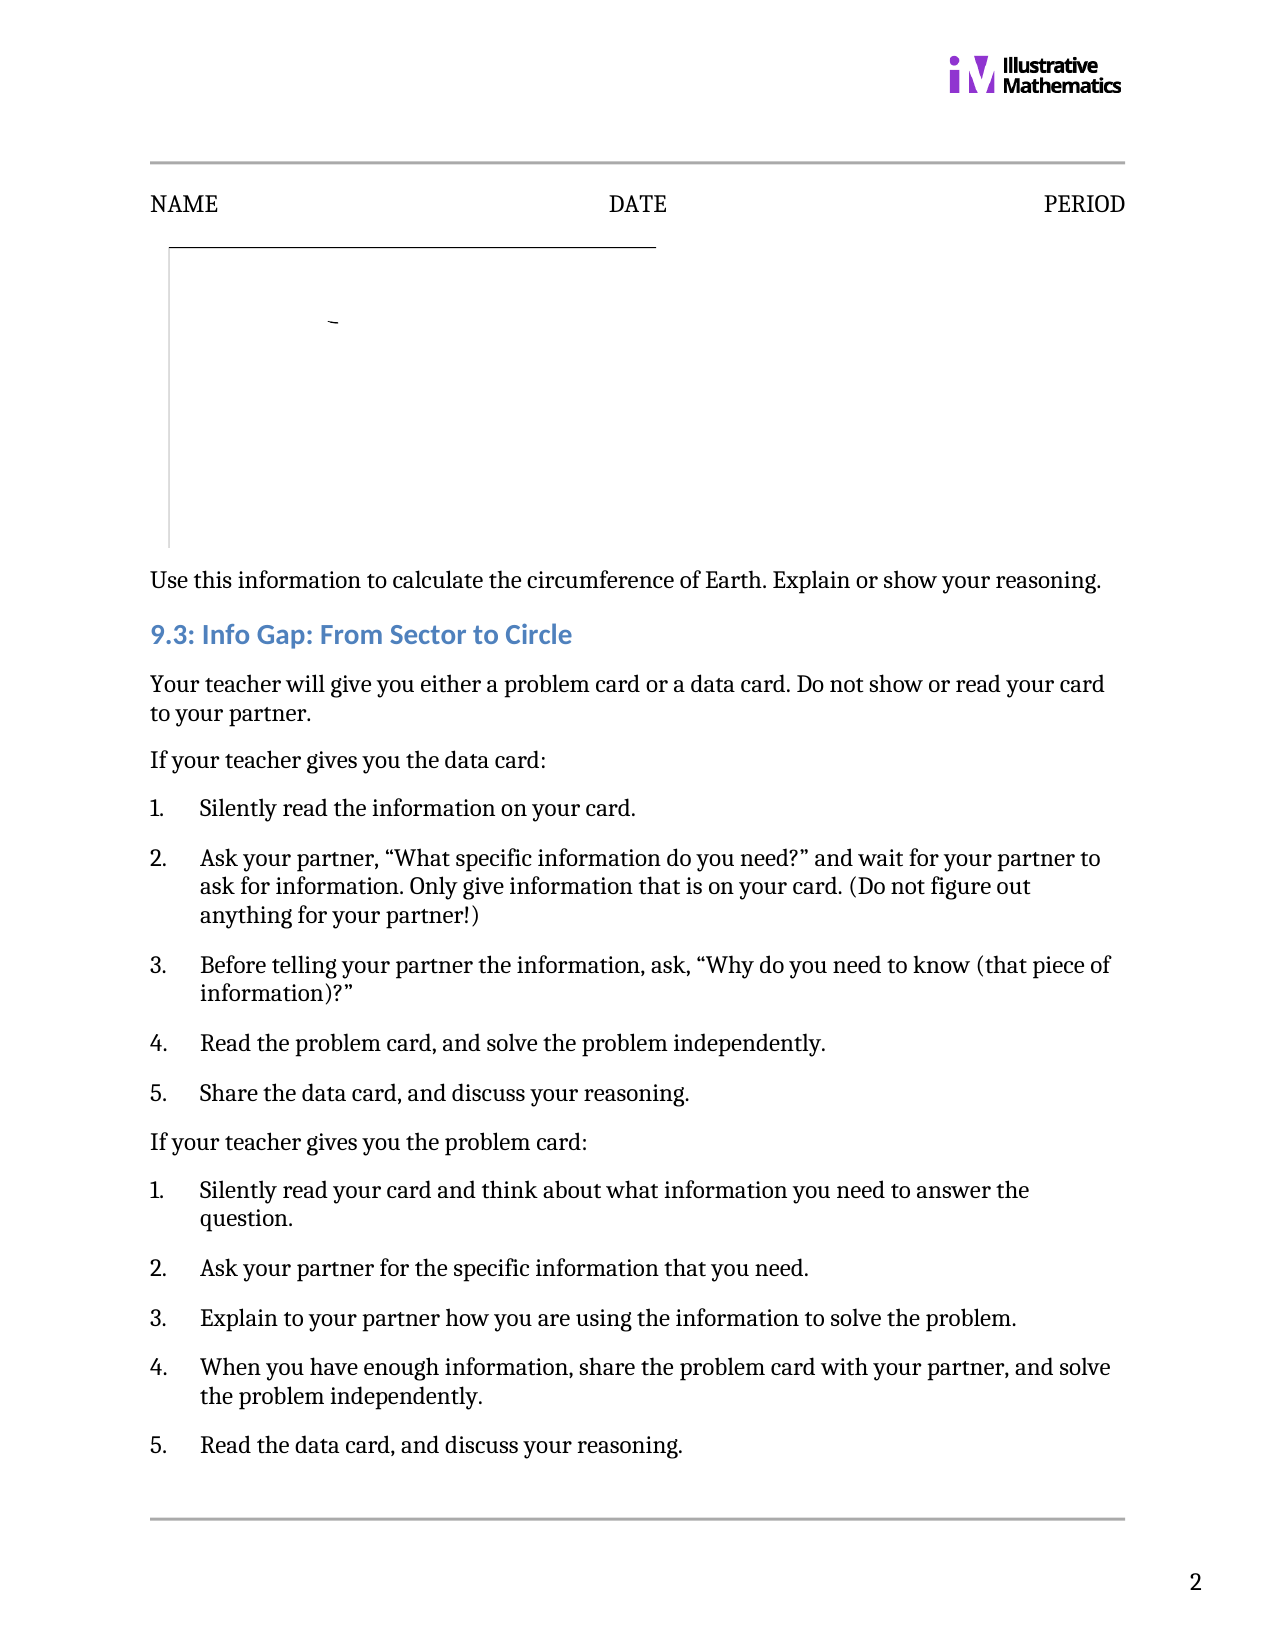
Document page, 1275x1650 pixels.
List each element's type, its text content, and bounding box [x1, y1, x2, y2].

list Ask your partner, “What specific information do you need?” and wait for your partner to ask for information. Only give information that is on your card. (Do not figure out anything for your partner!) [150, 843, 1125, 930]
text Use this information to calculate the circumference of Earth. Explain or show your reasoning. [150, 566, 1125, 595]
list Before telling your partner the information, ask, “Why do you need to know (that piece of information)?” [150, 951, 1125, 1008]
text Your teacher will give you either a problem card or a data card. Do not show or read your card to your partner. [150, 670, 1125, 728]
list Silently read the information on your card. [150, 794, 1125, 823]
picture [168, 247, 657, 548]
list Read the problem card, and solve the problem independently. [150, 1029, 1125, 1058]
list Explain to your partner how you are using the information to solve the problem. [150, 1303, 1125, 1332]
list Ask your partner for the specific information that you need. [150, 1254, 1125, 1283]
list Silently read your card and think about what information you need to answer the question. [150, 1176, 1125, 1233]
list Read the data card, and discuss your reasoning. [150, 1431, 1125, 1460]
list Share the data card, and discuss your reasoning. [150, 1078, 1125, 1107]
text If your teacher gives you the problem card: [150, 1128, 1125, 1157]
list When you have enough information, share the problem card with your partner, and solve the problem independently. [150, 1353, 1125, 1411]
picture [949, 55, 1121, 93]
subtitle 9.3: Info Gap: From Sector to Circle [150, 616, 1125, 651]
text If your teacher gives you the data card: [150, 746, 1125, 775]
